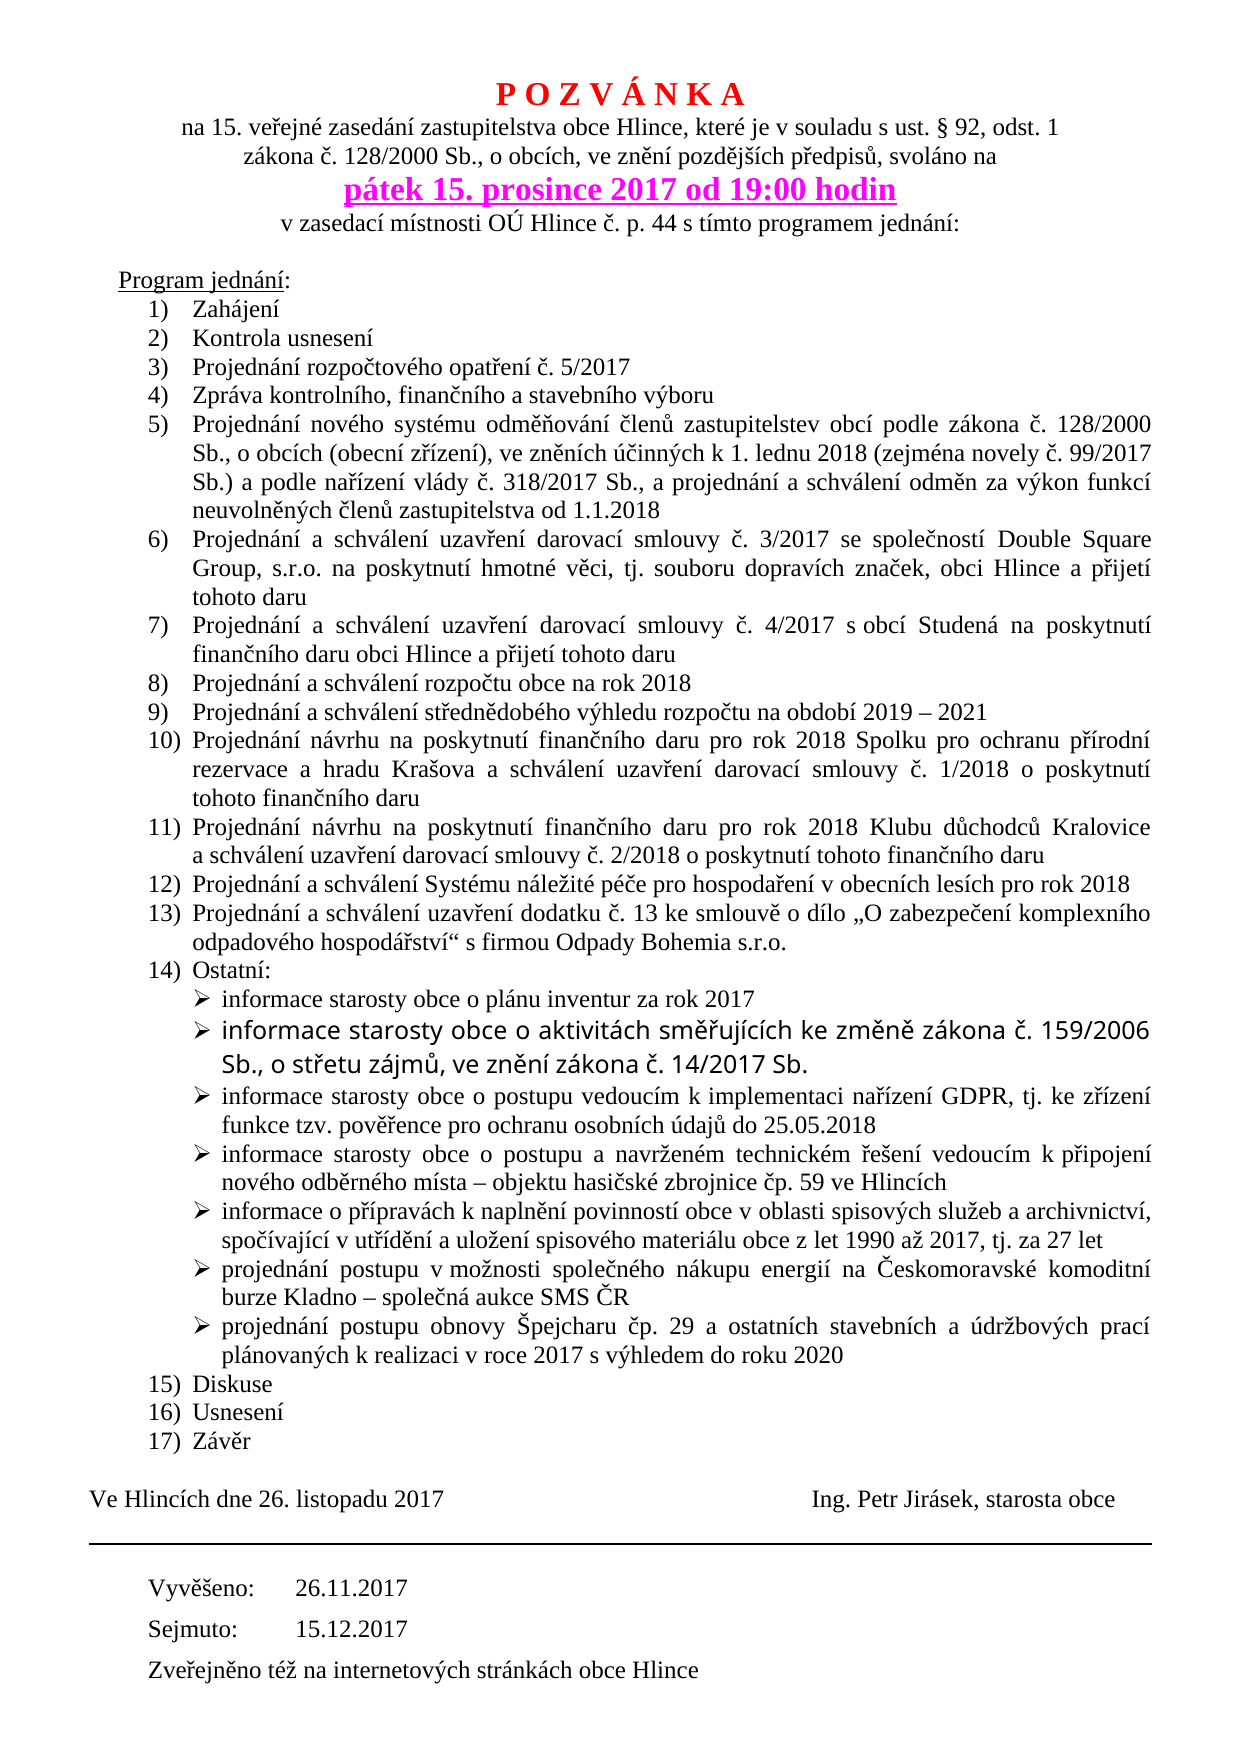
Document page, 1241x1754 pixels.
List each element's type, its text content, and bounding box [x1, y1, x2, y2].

text Zveřejněno též na internetových stránkách obce Hlince [148, 1655, 1093, 1684]
list Závěr [148, 1426, 1152, 1455]
text Ve Hlincích dne 26. listopadu 2017 Ing. Petr Jirásek, starosta obce [88, 1484, 1152, 1512]
list Kontrola usnesení [148, 323, 1152, 352]
list Projednání rozpočtového opatření č. 5/2017 [148, 352, 1152, 381]
list Projednání návrhu na poskytnutí finančního daru pro rok 2018 Klubu důchodců Kralovice a schválení uzavření darovací smlouvy č. 2/2018 o poskytnutí tohoto finančního daru [148, 812, 1152, 869]
list Projednání a schválení uzavření darovací smlouvy č. 3/2017 se společností Double Square Group, s.r.o. na poskytnutí hmotné věci, tj. souboru dopravích značek, obci Hlince a přijetí tohoto daru [148, 524, 1152, 611]
text v zasedací místnosti OÚ Hlince č. p. 44 s tímto programem jednání: [88, 208, 1152, 237]
list Zahájení [148, 294, 1152, 323]
list Diskuse [148, 1369, 1152, 1397]
text Program jednání: [118, 266, 1093, 294]
list Projednání a schválení střednědobého výhledu rozpočtu na období 2019 – 2021 [148, 697, 1152, 726]
text Vyvěšeno: 26.11.2017 [148, 1573, 1093, 1602]
text P O Z V Á N K A [88, 74, 1152, 112]
list Ostatní: [148, 956, 1152, 984]
text na 15. veřejné zasedání zastupitelstva obce Hlince, které je v souladu s ust. § 92, odst. 1 [88, 112, 1152, 141]
list Projednání a schválení uzavření darovací smlouvy č. 4/2017 s obcí Studená na poskytnutí finančního daru obci Hlince a přijetí tohoto daru [148, 611, 1152, 668]
list informace starosty obce o postupu a navrženém technickém řešení vedoucím k připojení nového odběrného místa – objektu hasičské zbrojnice čp. 59 ve Hlincích [192, 1139, 1152, 1196]
list informace starosty obce o postupu vedoucím k implementaci nařízení GDPR, tj. ke zřízení funkce tzv. pověřence pro ochranu osobních údajů do 25.05.2018 [192, 1081, 1152, 1139]
text zákona č. 128/2000 Sb., o obcích, ve znění pozdějších předpisů, svoláno na [88, 141, 1152, 170]
list Projednání a schválení rozpočtu obce na rok 2018 [148, 668, 1152, 697]
text Sejmuto: 15.12.2017 [148, 1614, 1093, 1643]
list Zpráva kontrolního, finančního a stavebního výboru [148, 381, 1152, 409]
list Usnesení [148, 1397, 1152, 1426]
list Projednání návrhu na poskytnutí finančního daru pro rok 2018 Spolku pro ochranu přírodní rezervace a hradu Krašova a schválení uzavření darovací smlouvy č. 1/2018 o poskytnutí tohoto finančního daru [148, 726, 1152, 812]
list informace o přípravách k naplnění povinností obce v oblasti spisových služeb a archivnictví, spočívající v utřídění a uložení spisového materiálu obce z let 1990 až 2017, tj. za 27 let [192, 1196, 1152, 1254]
list Projednání a schválení Systému náležité péče pro hospodaření v obecních lesích pro rok 2018 [148, 869, 1152, 898]
list Projednání a schválení uzavření dodatku č. 13 ke smlouvě o dílo „O zabezpečení komplexního odpadového hospodářství“ s firmou Odpady Bohemia s.r.o. [148, 898, 1152, 956]
text pátek 15. prosince 2017 od 19:00 hodin [88, 170, 1152, 208]
list Projednání nového systému odměňování členů zastupitelstev obcí podle zákona č. 128/2000 Sb., o obcích (obecní zřízení), ve zněních účinných k 1. lednu 2018 (zejména novely č. 99/2017 Sb.) a podle nařízení vlády č. 318/2017 Sb., a projednání a schválení odměn za výkon funkcí neuvolněných členů zastupitelstva od 1.1.2018 [148, 409, 1152, 524]
list projednání postupu v možnosti společného nákupu energií na Českomoravské komoditní burze Kladno – společná aukce SMS ČR [192, 1254, 1152, 1311]
list informace starosty obce o plánu inventur za rok 2017 [192, 984, 1152, 1013]
list informace starosty obce o aktivitách směřujících ke změně zákona č. 159/2006 Sb., o střetu zájmů, ve znění zákona č. 14/2017 Sb. [192, 1013, 1152, 1081]
list projednání postupu obnovy Špejcharu čp. 29 a ostatních stavebních a údržbových prací plánovaných k realizaci v roce 2017 s výhledem do roku 2020 [192, 1311, 1152, 1369]
